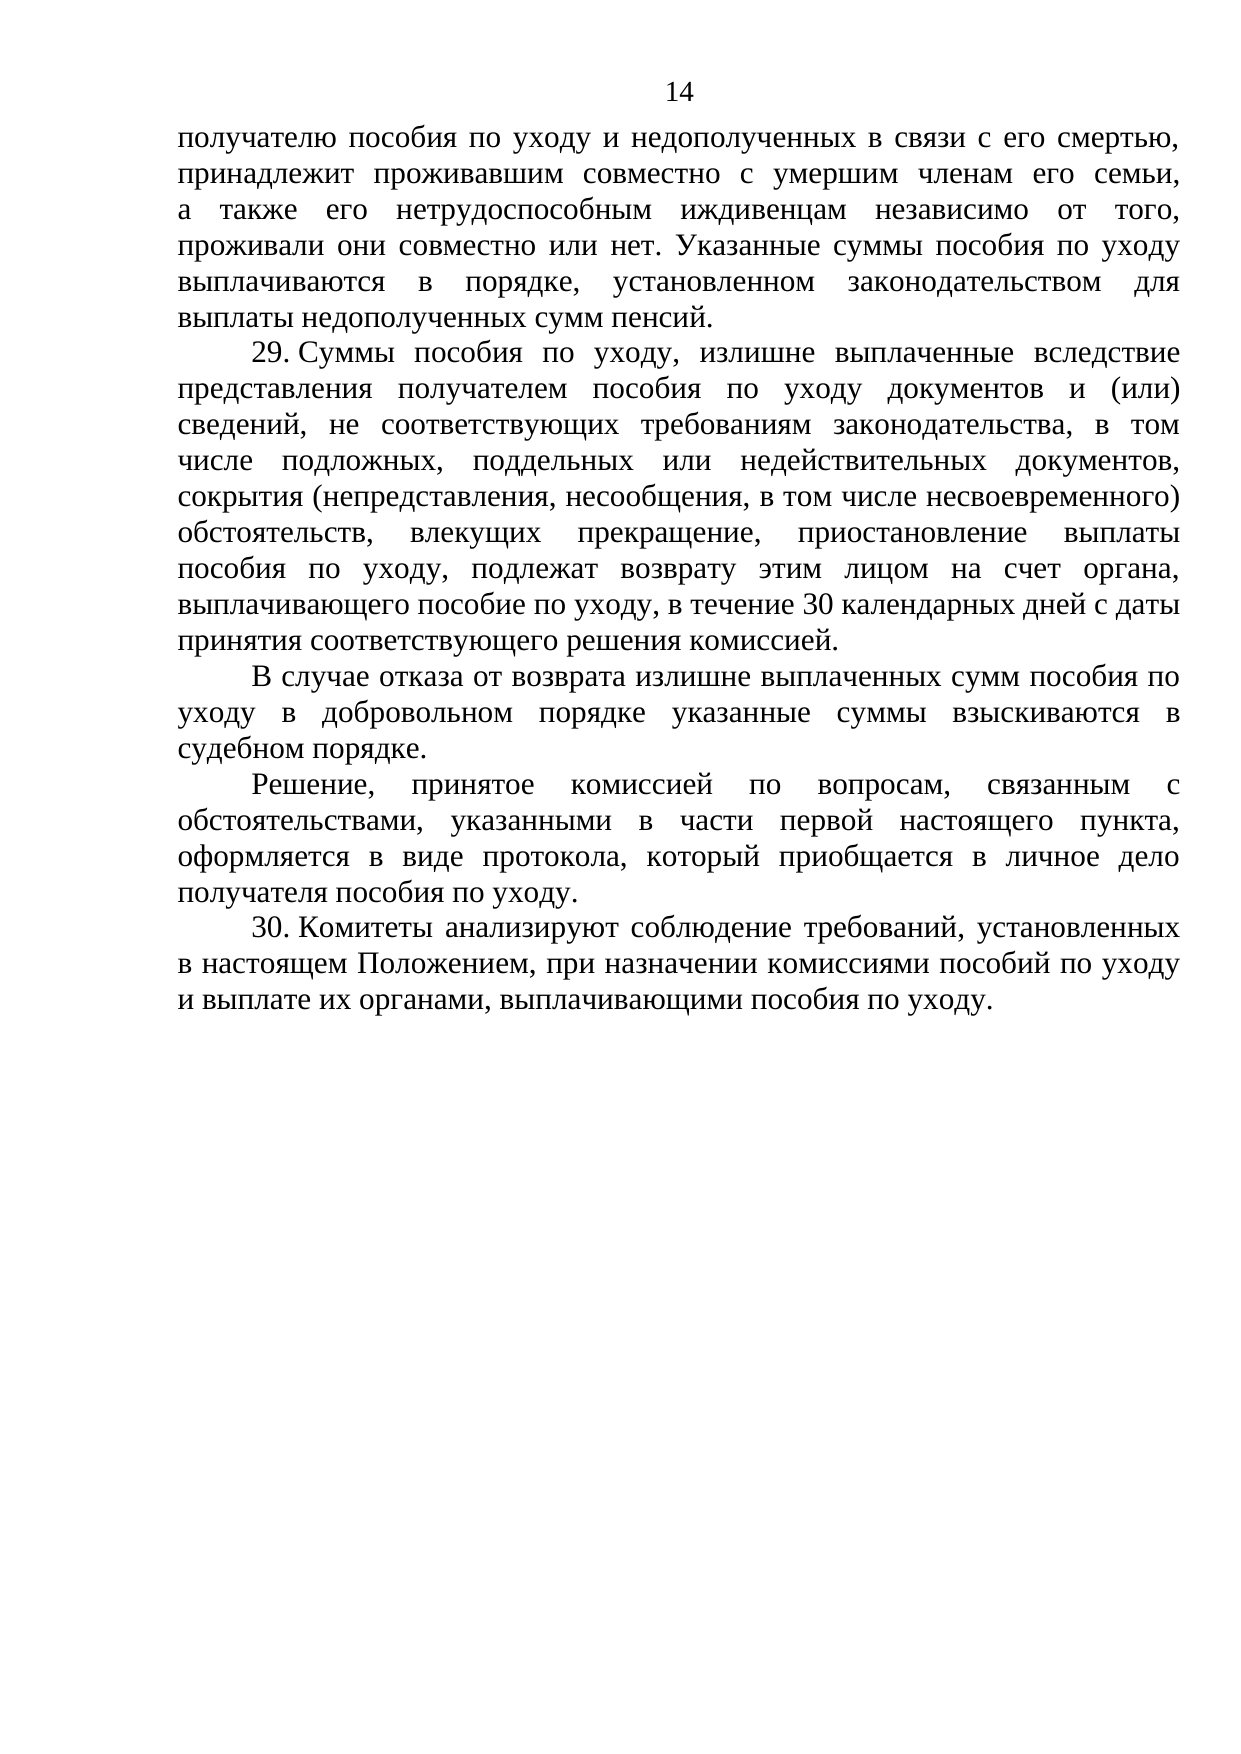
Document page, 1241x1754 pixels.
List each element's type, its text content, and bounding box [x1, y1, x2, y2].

text В случае отказа от возврата излишне выплаченных сумм пособия по уходу в добровольном порядке указанные суммы взыскиваются в судебном порядке. [177, 657, 1181, 765]
text 30. Комитеты анализируют соблюдение требований, установленных в настоящем Положением, при назначении комиссиями пособий по уходу и выплате их органами, выплачивающими пособия по уходу. [177, 909, 1181, 1017]
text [177, 118, 1181, 334]
text 29. Суммы пособия по уходу, излишне выплаченные вследствие представления получателем пособия по уходу документов и (или) сведений, не соответствующих требованиям законодательства, в том числе подложных, поддельных или недействительных документов, сокрытия (непредставления, несообщения, в том числе несвоевременного) обстоятельств, влекущих прекращение, приостановление выплаты пособия по уходу, подлежат возврату этим лицом на счет органа, выплачивающего пособие по уходу, в течение 30 календарных дней с даты принятия соответствующего решения комиссией. [177, 334, 1181, 657]
text Решение, принятое комиссией по вопросам, связанным с обстоятельствами, указанными в части первой настоящего пункта, оформляется в виде протокола, который приобщается в личное дело получателя пособия по уходу. [177, 765, 1181, 909]
